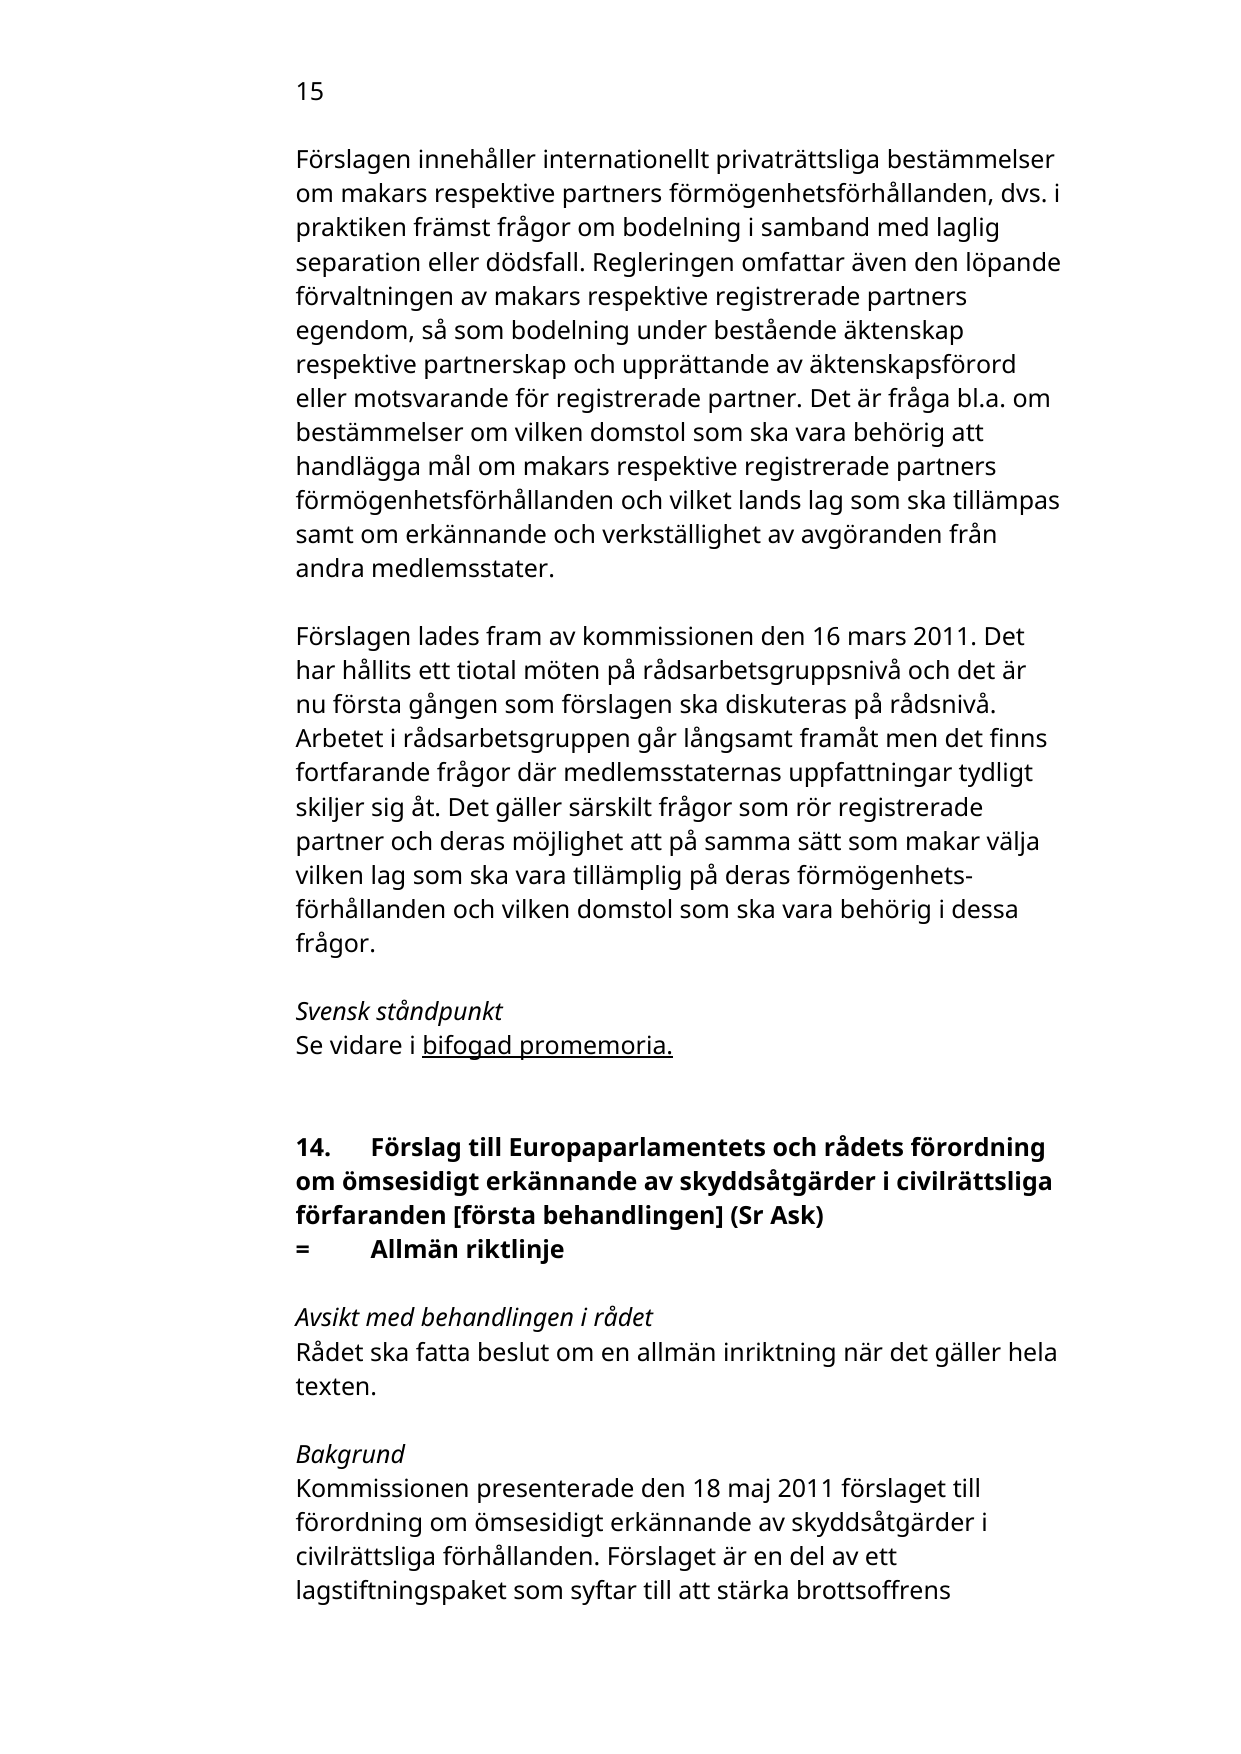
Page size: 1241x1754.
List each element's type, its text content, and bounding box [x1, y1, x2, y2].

text Rådet ska fatta beslut om en allmän inriktning när det gäller hela texten. [295, 1334, 1063, 1402]
text Avsikt med behandlingen i rådet [295, 1300, 1063, 1334]
text = Allmän riktlinje [295, 1232, 1063, 1266]
text Svensk ståndpunkt [295, 993, 1063, 1028]
text Förslagen lades fram av kommissionen den 16 mars 2011. Det har hållits ett tiotal möten på rådsarbetsgruppsnivå och det är nu första gången som förslagen ska diskuteras på rådsnivå. Arbetet i rådsarbetsgruppen går långsamt framåt men det finns fortfarande frågor där medlemsstaternas uppfattningar tydligt skiljer sig åt. Det gäller särskilt frågor som rör registrerade partner och deras möjlighet att på samma sätt som makar välja vilken lag som ska vara tillämplig på deras förmögenhets-förhållanden och vilken domstol som ska vara behörig i dessa frågor. [295, 619, 1063, 959]
text Bakgrund [295, 1436, 1063, 1470]
text Se vidare i bifogad promemoria. [295, 1028, 1063, 1062]
text Förslagen innehåller internationellt privaträttsliga bestämmelser om makars respektive partners förmögenhetsförhållanden, dvs. i praktiken främst frågor om bodelning i samband med laglig separation eller dödsfall. Regleringen omfattar även den löpande förvaltningen av makars respektive registrerade partners egendom, så som bodelning under bestående äktenskap respektive partnerskap och upprättande av äktenskapsförord eller motsvarande för registrerade partner. Det är fråga bl.a. om bestämmelser om vilken domstol som ska vara behörig att handlägga mål om makars respektive registrerade partners förmögenhetsförhållanden och vilket lands lag som ska tillämpas samt om erkännande och verkställighet av avgöranden från andra medlemsstater. [295, 142, 1063, 585]
text 14. Förslag till Europaparlamentets och rådets förordning om ömsesidigt erkännande av skyddsåtgärder i civilrättsliga förfaranden [första behandlingen] (Sr Ask) [295, 1130, 1063, 1232]
